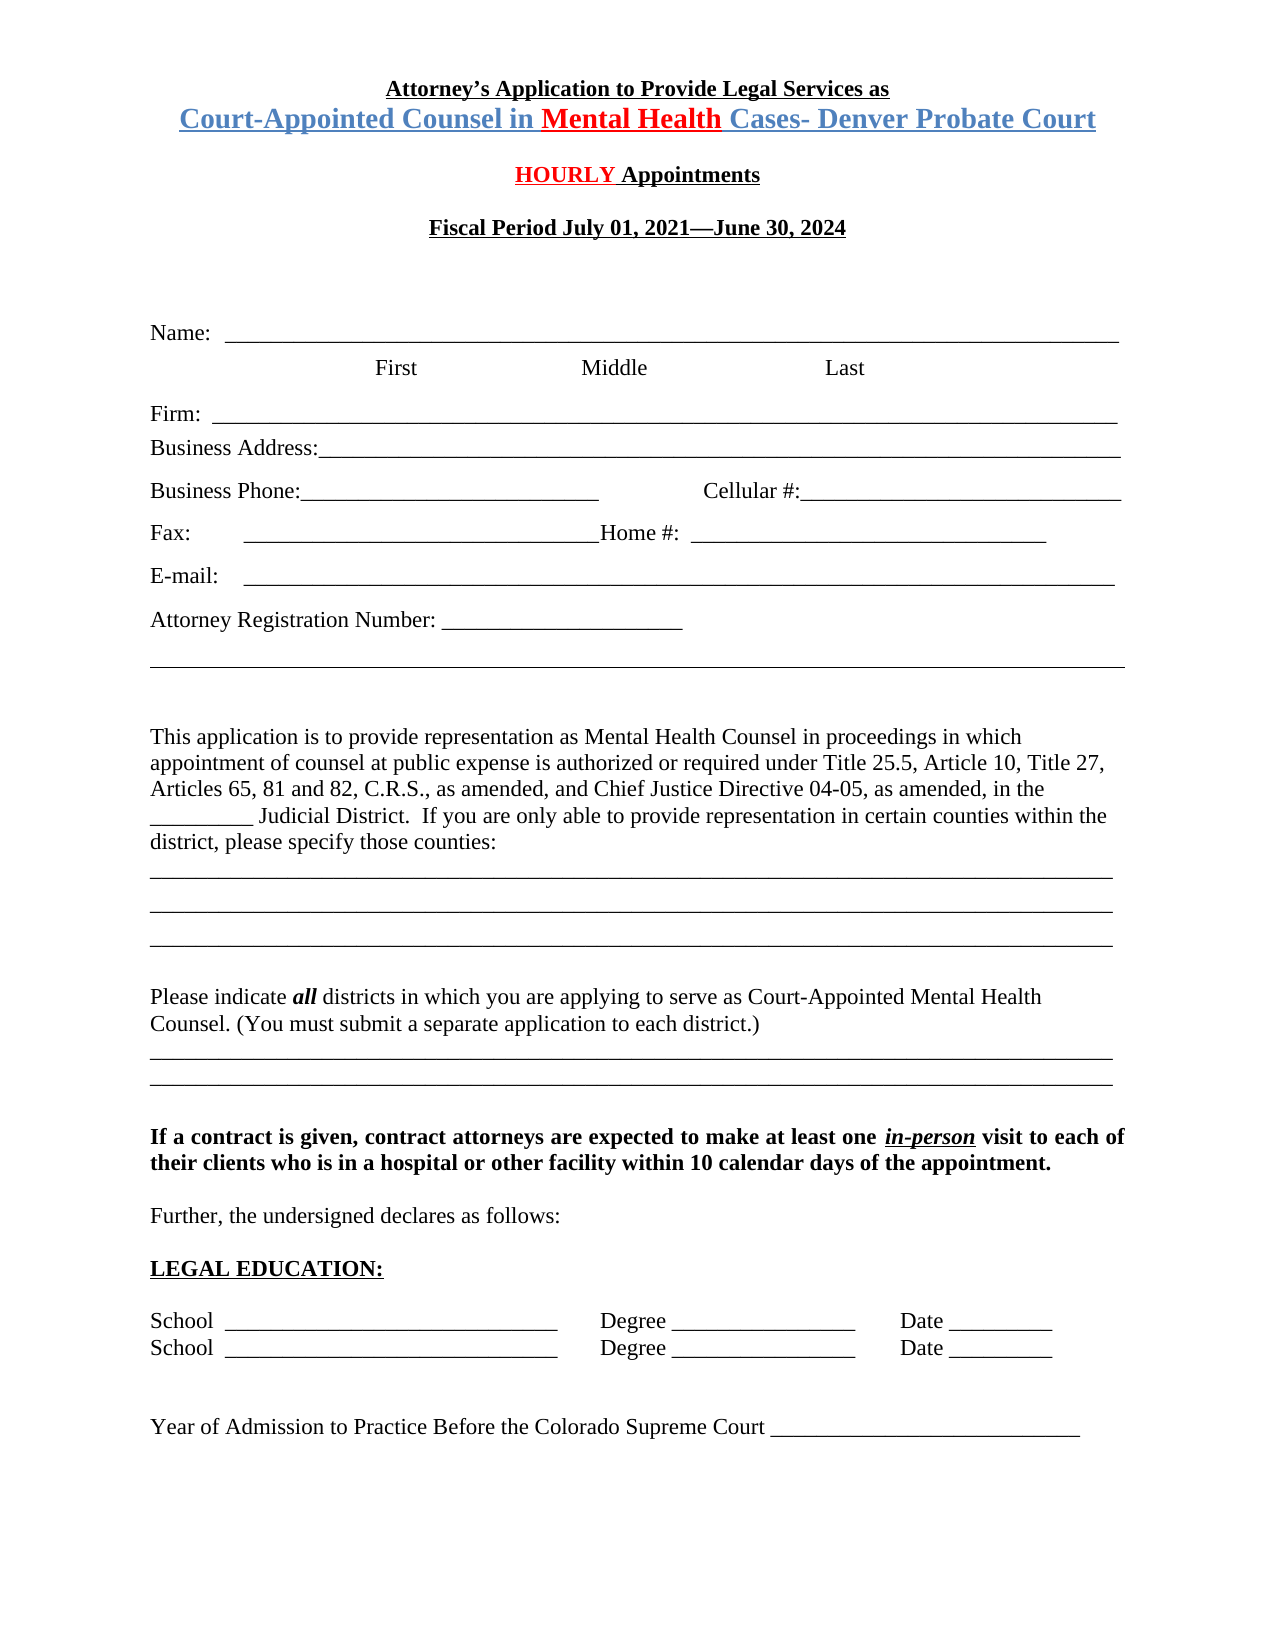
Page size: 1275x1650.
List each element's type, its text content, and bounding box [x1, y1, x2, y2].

text Further, the undersigned declares as follows: [150, 1202, 1125, 1228]
text Year of Admission to Practice Before the Supreme Court ___________________________ [150, 1413, 1125, 1439]
text E-mail: ____________________________________________________________________________ [150, 562, 1125, 588]
text First Middle Last [150, 353, 1125, 380]
text Attorney Registration Number: _____________________ [150, 606, 1125, 633]
text School _____________________________ Degree ________________ Date _________ [150, 1334, 1125, 1360]
text Firm: _______________________________________________________________________________ [150, 400, 1125, 427]
text Please indicate all districts in which you are applying to serve as Court-Appointed Mental Health Counsel. (You must submit a separate application to each district.) [150, 983, 1125, 1036]
text If a contract is given, contract attorneys are expected to make at least one in-person visit to each of their clients who is in a hospital or other facility within 10 calendar days of the appointment. [150, 1123, 1125, 1176]
text ____________________________________________________________________________________ [150, 854, 1125, 881]
title Court-Appointed Counsel in Mental Health Cases- Denver Probate Court [150, 101, 1125, 135]
text ____________________________________________________________________________________ [150, 1062, 1125, 1089]
text ____________________________________________________________________________________ [150, 923, 1125, 949]
text School _____________________________ Degree ________________ Date _________ [150, 1307, 1125, 1334]
text ____________________________________________________________________________________ [150, 1036, 1125, 1062]
text Fiscal Period July 01, 2021—June 30, 2024 [150, 214, 1125, 240]
title Attorney’s Application to Provide Legal Services as [150, 75, 1125, 101]
text Name: ______________________________________________________________________________ [150, 319, 1125, 346]
text ____________________________________________________________________________________ [150, 889, 1125, 915]
text Business Phone:__________________________ Cellular #:____________________________ [150, 477, 1125, 503]
text LEGAL EDUCATION: [150, 1255, 1125, 1281]
text Business Address:______________________________________________________________________ [150, 434, 1125, 461]
text This application is to provide representation as Mental Health Counsel in proceedings in which appointment of counsel at public expense is authorized or required under Title 25.5, Article 10, Title 27, Articles 65, 81 and 82, C.R.S., as amended, and Chief Justice Directive 04-05, as amended, in the _________ Judicial District. If you are only able to provide representation in certain counties within the district, please specify those counties: [150, 723, 1125, 854]
text Fax: _______________________________ Home #: _______________________________ [150, 519, 1125, 546]
text HOURLY Appointments [150, 161, 1125, 188]
